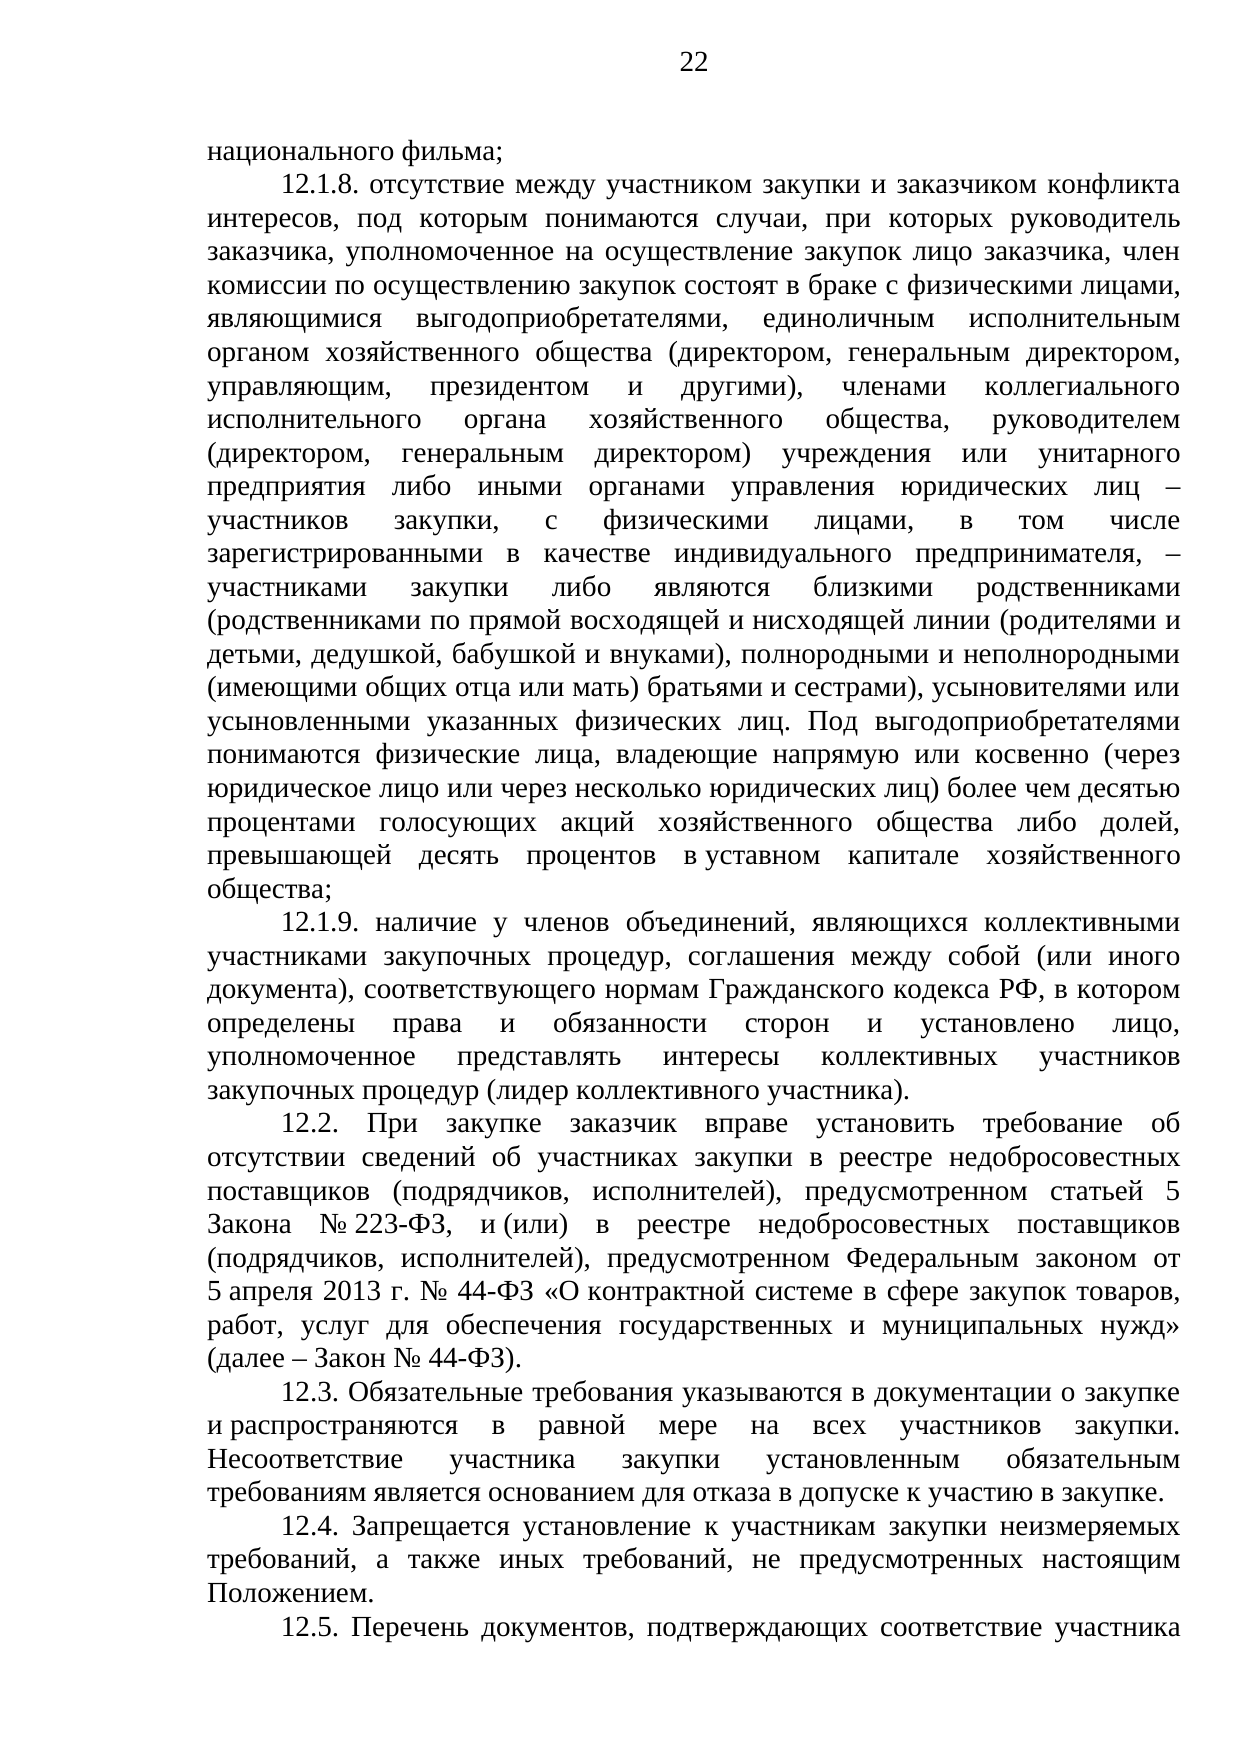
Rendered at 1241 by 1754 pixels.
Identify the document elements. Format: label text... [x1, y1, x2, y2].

text 12.1.8. отсутствие между участником закупки и заказчиком конфликта интересов, под которым понимаются случаи, при которых руководитель заказчика, уполномоченное на осуществление закупок лицо заказчика, член комиссии по осуществлению закупок состоят в браке с физическими лицами, являющимися выгодоприобретателями, единоличным исполнительным органом хозяйственного общества (директором, генеральным директором, управляющим, президентом и другими), членами коллегиального исполнительного органа хозяйственного общества, руководителем (директором, генеральным директором) учреждения или унитарного предприятия либо иными органами управления юридических лиц – участников закупки, с физическими лицами, в том числе зарегистрированными в качестве индивидуального предпринимателя, – участниками закупки либо являются близкими родственниками (родственниками по прямой восходящей и нисходящей линии (родителями и детьми, дедушкой, бабушкой и внуками), полнородными и неполнородными (имеющими общих отца или мать) братьями и сестрами), усыновителями или усыновленными указанных физических лиц. Под выгодоприобретателями понимаются физические лица, владеющие напрямую или косвенно (через юридическое лицо или через несколько юридических лиц) более чем десятью процентами голосующих акций хозяйственного общества либо долей, превышающей десять процентов в уставном капитале хозяйственного общества; [207, 166, 1181, 904]
text 12.2. При закупке заказчик вправе установить требование об отсутствии сведений об участниках закупки в реестре недобросовестных поставщиков (подрядчиков, исполнителей), предусмотренном статьей 5 Закона № 223-ФЗ, и (или) в реестре недобросовестных поставщиков (подрядчиков, исполнителей), предусмотренном Федеральным законом от 5 апреля 2013 г. № 44-ФЗ «О контрактной системе в сфере закупок товаров, работ, услуг для обеспечения государственных и муниципальных нужд» (далее – Закон № 44-ФЗ). [207, 1106, 1181, 1374]
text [207, 1609, 1181, 1642]
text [207, 133, 1181, 166]
text 12.1.9. наличие у членов объединений, являющихся коллективными участниками закупочных процедур, соглашения между собой (или иного документа), соответствующего нормам Гражданского кодекса РФ, в котором определены права и обязанности сторон и установлено лицо, уполномоченное представлять интересы коллективных участников закупочных процедур (лидер коллективного участника). [207, 904, 1181, 1106]
text 12.4. Запрещается установление к участникам закупки неизмеряемых требований, а также иных требований, не предусмотренных настоящим Положением. [207, 1508, 1181, 1609]
text 12.3. Обязательные требования указываются в документации о закупке и распространяются в равной мере на всех участников закупки. Несоответствие участника закупки установленным обязательным требованиям является основанием для отказа в допуске к участию в закупке. [207, 1374, 1181, 1508]
